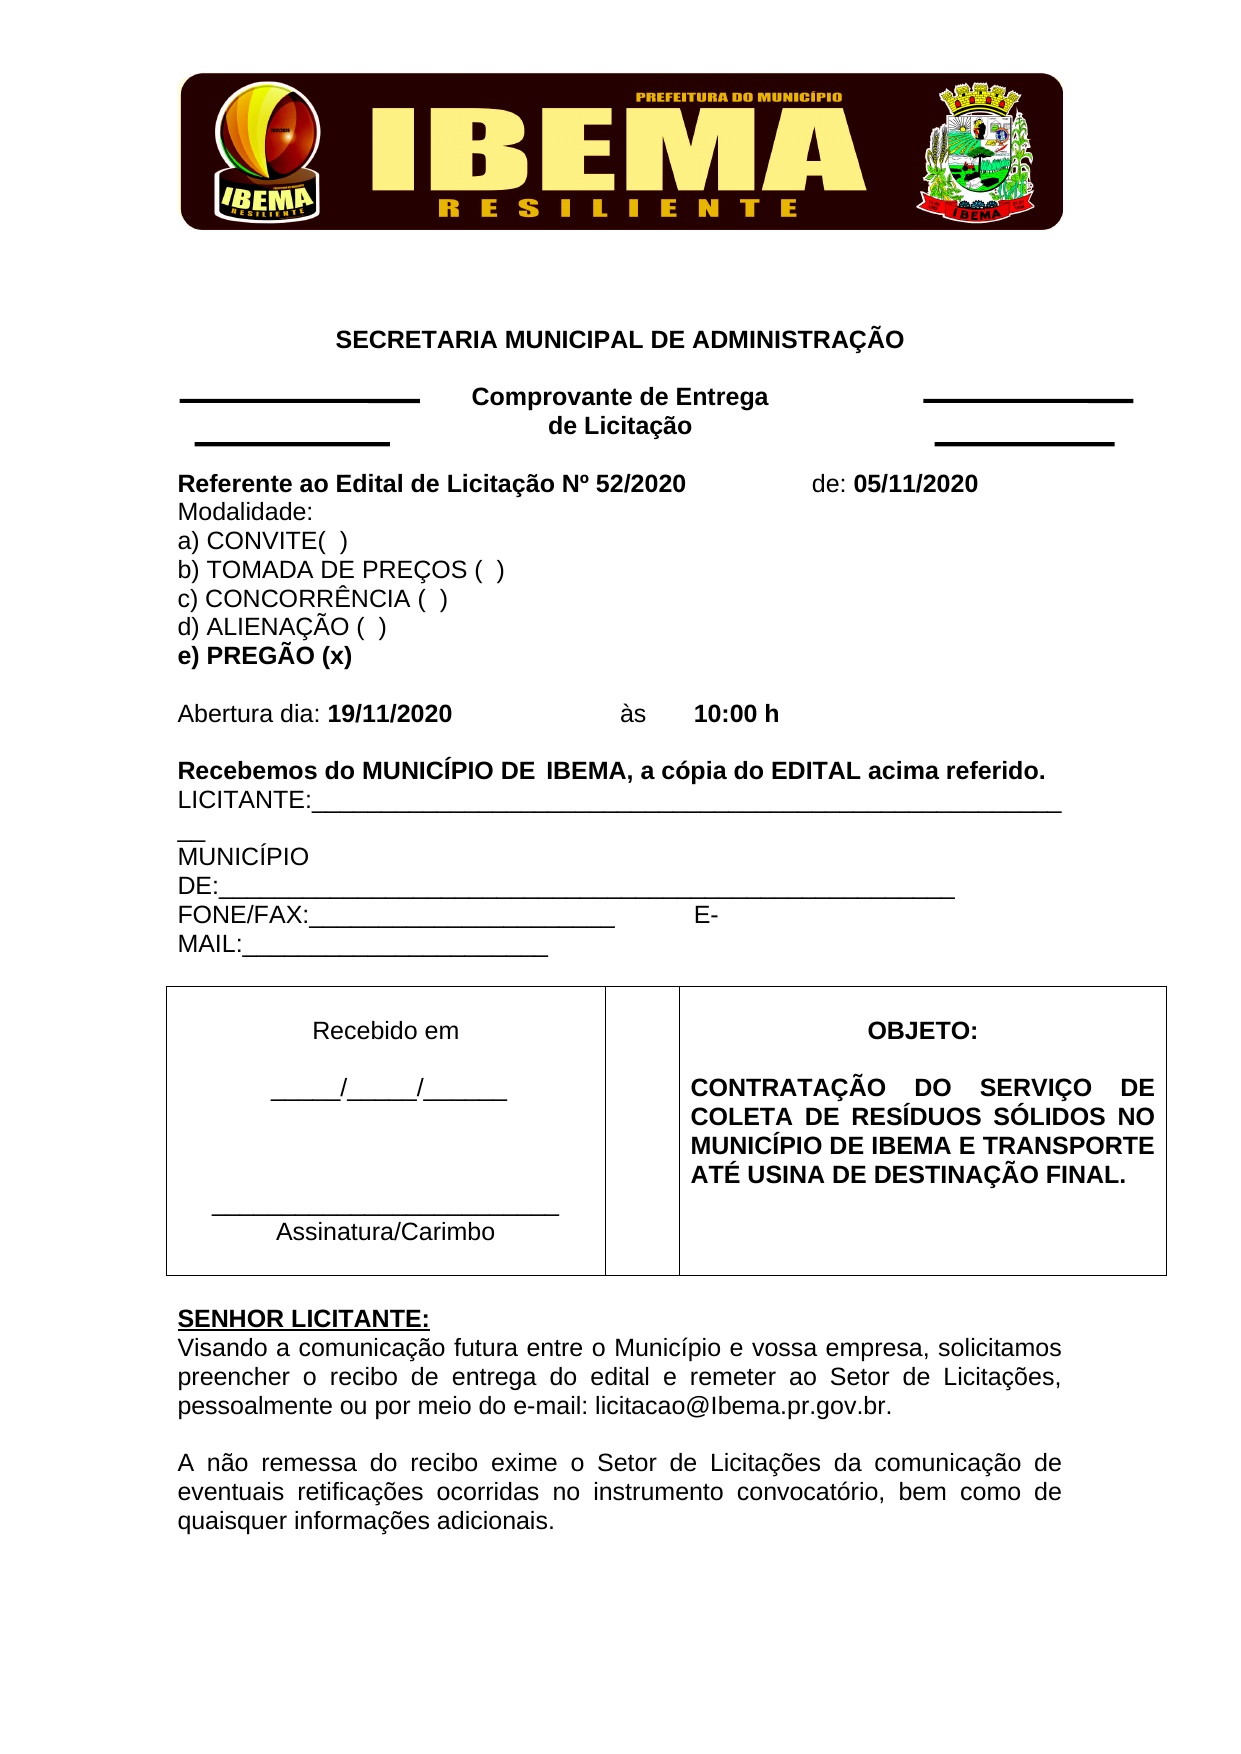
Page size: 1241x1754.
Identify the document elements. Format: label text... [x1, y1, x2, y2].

text Comprovante de Entrega [177, 382, 1063, 411]
text FONE/FAX:______________________ E-MAIL:______________________ [177, 900, 1063, 957]
text e) PREGÃO (x) [177, 641, 1063, 670]
text LICITANTE:________________________________________________________ [177, 785, 1063, 842]
text de Licitação [177, 411, 1063, 440]
text SENHOR LICITANTE: [177, 1304, 1063, 1333]
picture [177, 73, 1063, 230]
text Modalidade: [177, 497, 1063, 526]
table_header [606, 987, 679, 1275]
text d) ALIENAÇÃO ( ) [177, 612, 1063, 641]
text b) TOMADA DE PREÇOS ( ) [177, 555, 1063, 584]
text A não remessa do recibo exime o Setor de Licitações da comunicação de eventuais retificações ocorridas no instrumento convocatório, bem como de quaisquer informações adicionais. [177, 1448, 1063, 1534]
text Recebemos do MUNICÍPIO DE IBEMA, a cópia do EDITAL acima referido. [177, 756, 1063, 785]
text Visando a comunicação futura entre o Município e vossa empresa, solicitamos preencher o recibo de entrega do edital e remeter ao Setor de Licitações, pessoalmente ou por meio do e-mail: licitacao@Ibema.pr.gov.br. [177, 1333, 1063, 1419]
text MUNICÍPIO DE:_____________________________________________________ [177, 842, 1063, 900]
text SECRETARIA MUNICIPAL DE ADMINISTRAÇÃO [177, 325, 1063, 354]
text Abertura dia: 19/11/2020 às 10:00 h [177, 699, 1063, 727]
table_header OBJETO: CONTRATAÇÃO DO SERVIÇO DE COLETA DE RESÍDUOS SÓLIDOS NO MUNICÍPIO DE IBEMA E TRANSPORTE ATÉ USINA DE DESTINAÇÃO FINAL. [680, 987, 1166, 1275]
text c) CONCORRÊNCIA ( ) [177, 584, 1063, 612]
text Referente ao Edital de Licitação Nº 52/2020 de: 05/11/2020 [177, 469, 1063, 497]
text a) CONVITE( ) [177, 526, 1063, 555]
table_header Recebido em _____/_____/______ _________________________ Assinatura/Carimbo [167, 987, 605, 1275]
